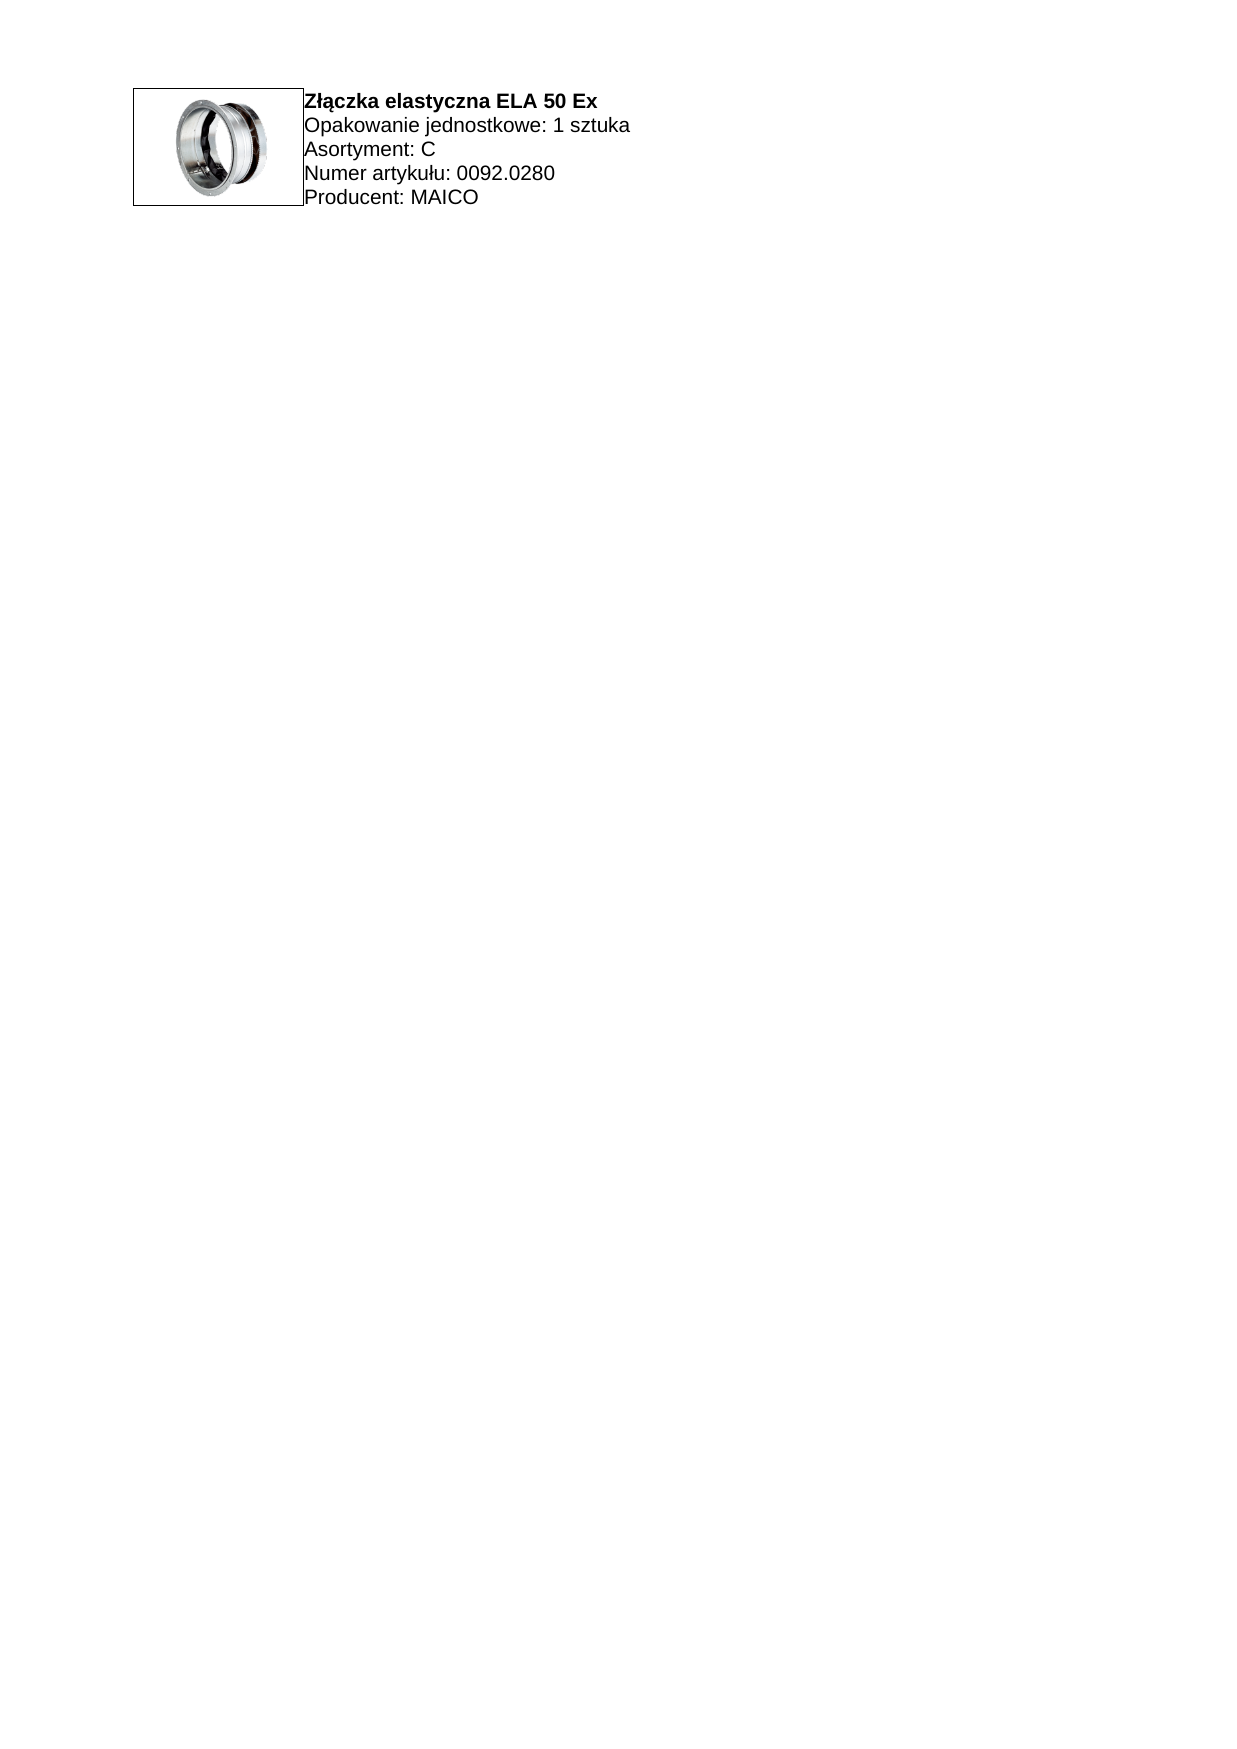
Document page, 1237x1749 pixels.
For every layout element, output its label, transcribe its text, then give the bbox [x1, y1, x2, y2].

text Złączka elastyczna ELA 50 ExOpakowanie jednostkowe: 1 sztukaAsortyment: C Numer artykułu: 0092.0280Producent: MAICO [133, 89, 1148, 208]
picture [134, 89, 303, 205]
